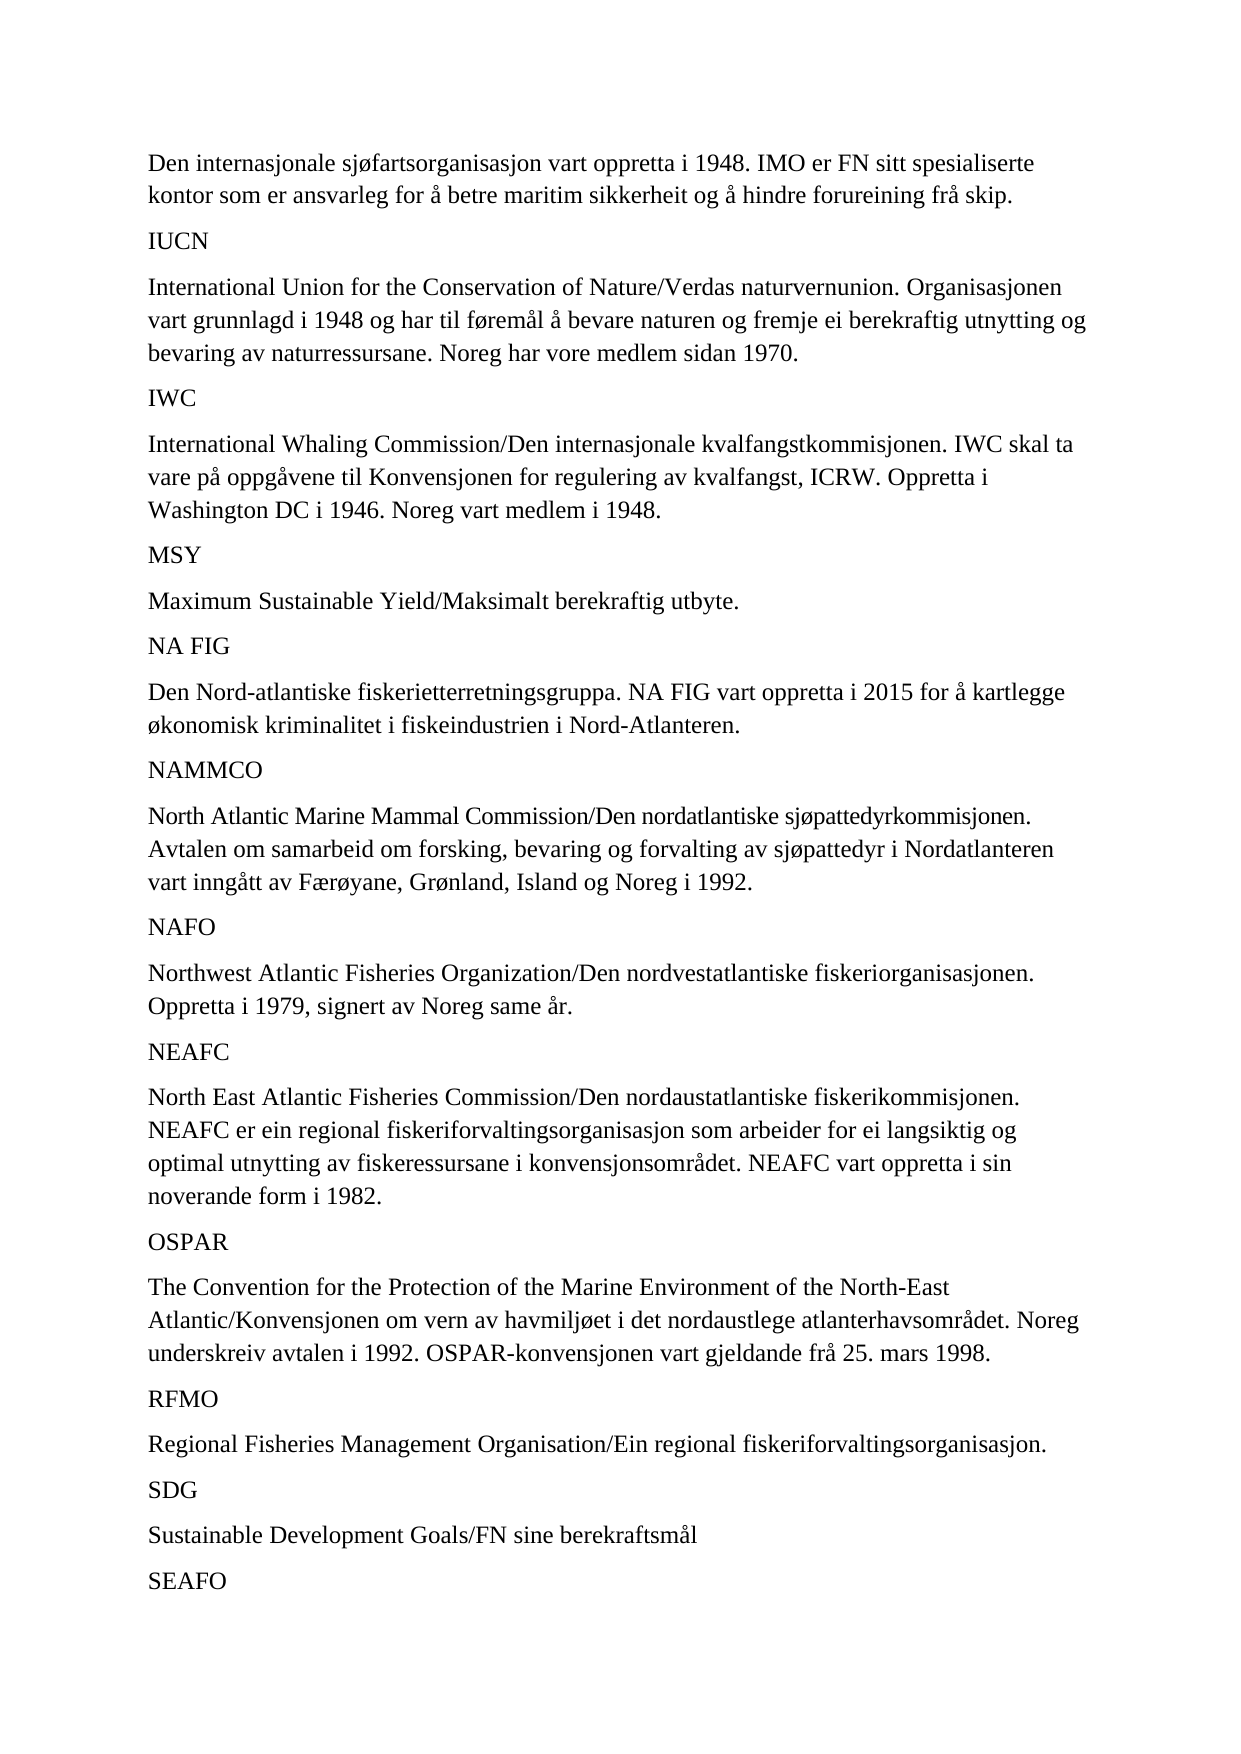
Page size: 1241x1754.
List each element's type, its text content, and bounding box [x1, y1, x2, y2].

text International Union for the Conservation of Nature/Verdas naturvernunion. Organisasjonen vart grunnlagd i 1948 og har til føremål å bevare naturen og fremje ei berekraftig utnytting og bevaring av naturressursane. Noreg har vore medlem sidan 1970. [148, 272, 1093, 366]
text SDG [148, 1475, 1093, 1503]
text Maximum Sustainable Yield/Maksimalt berekraftig utbyte. [148, 586, 1093, 614]
text Northwest Atlantic Fisheries Organization/Den nordvestatlantiske fiskeriorganisasjonen. Oppretta i 1979, signert av Noreg same år. [148, 958, 1093, 1020]
text IWC [148, 383, 1093, 412]
text RFMO [148, 1384, 1093, 1412]
text NAFO [148, 912, 1093, 941]
text Sustainable Development Goals/FN sine berekraftsmål [148, 1520, 1093, 1549]
text OSPAR [148, 1227, 1093, 1255]
text MSY [148, 540, 1093, 569]
text Den Nord-atlantiske fiskerietterretningsgruppa. NA FIG vart oppretta i 2015 for å kartlegge økonomisk kriminalitet i fiskeindustrien i Nord-Atlanteren. [148, 677, 1093, 739]
text NEAFC [148, 1037, 1093, 1065]
text Den internasjonale sjøfartsorganisasjon vart oppretta i 1948. IMO er FN sitt spesialiserte kontor som er ansvarleg for å betre maritim sikkerheit og å hindre forureining frå skip. [148, 148, 1093, 209]
text NA FIG [148, 631, 1093, 660]
text International Whaling Commission/Den internasjonale kvalfangstkommisjonen. IWC skal ta vare på oppgåvene til Konvensjonen for regulering av kvalfangst, ICRW. Oppretta i Washington DC i 1946. Noreg vart medlem i 1948. [148, 429, 1093, 523]
text The Convention for the Protection of the Marine Environment of the North-East Atlantic/Konvensjonen om vern av havmiljøet i det nordaustlege atlanterhavsområdet. Noreg underskreiv avtalen i 1992. OSPAR-konvensjonen vart gjeldande frå 25. mars 1998. [148, 1272, 1093, 1367]
text Regional Fisheries Management Organisation/Ein regional fiskeriforvaltingsorganisasjon. [148, 1429, 1093, 1458]
text NAMMCO [148, 755, 1093, 784]
text IUCN [148, 226, 1093, 255]
text SEAFO [148, 1566, 1093, 1594]
text North Atlantic Marine Mammal Commission/Den nordatlantiske sjøpattedyrkommisjonen. Avtalen om samarbeid om forsking, bevaring og forvalting av sjøpattedyr i Nordatlanteren vart inngått av Færøyane, Grønland, Island og Noreg i 1992. [148, 801, 1093, 896]
text North East Atlantic Fisheries Commission/Den nordaustatlantiske fiskerikommisjonen. NEAFC er ein regional fiskeriforvaltingsorganisasjon som arbeider for ei langsiktig og optimal utnytting av fiskeressursane i konvensjonsområdet. NEAFC vart oppretta i sin noverande form i 1982. [148, 1082, 1093, 1210]
